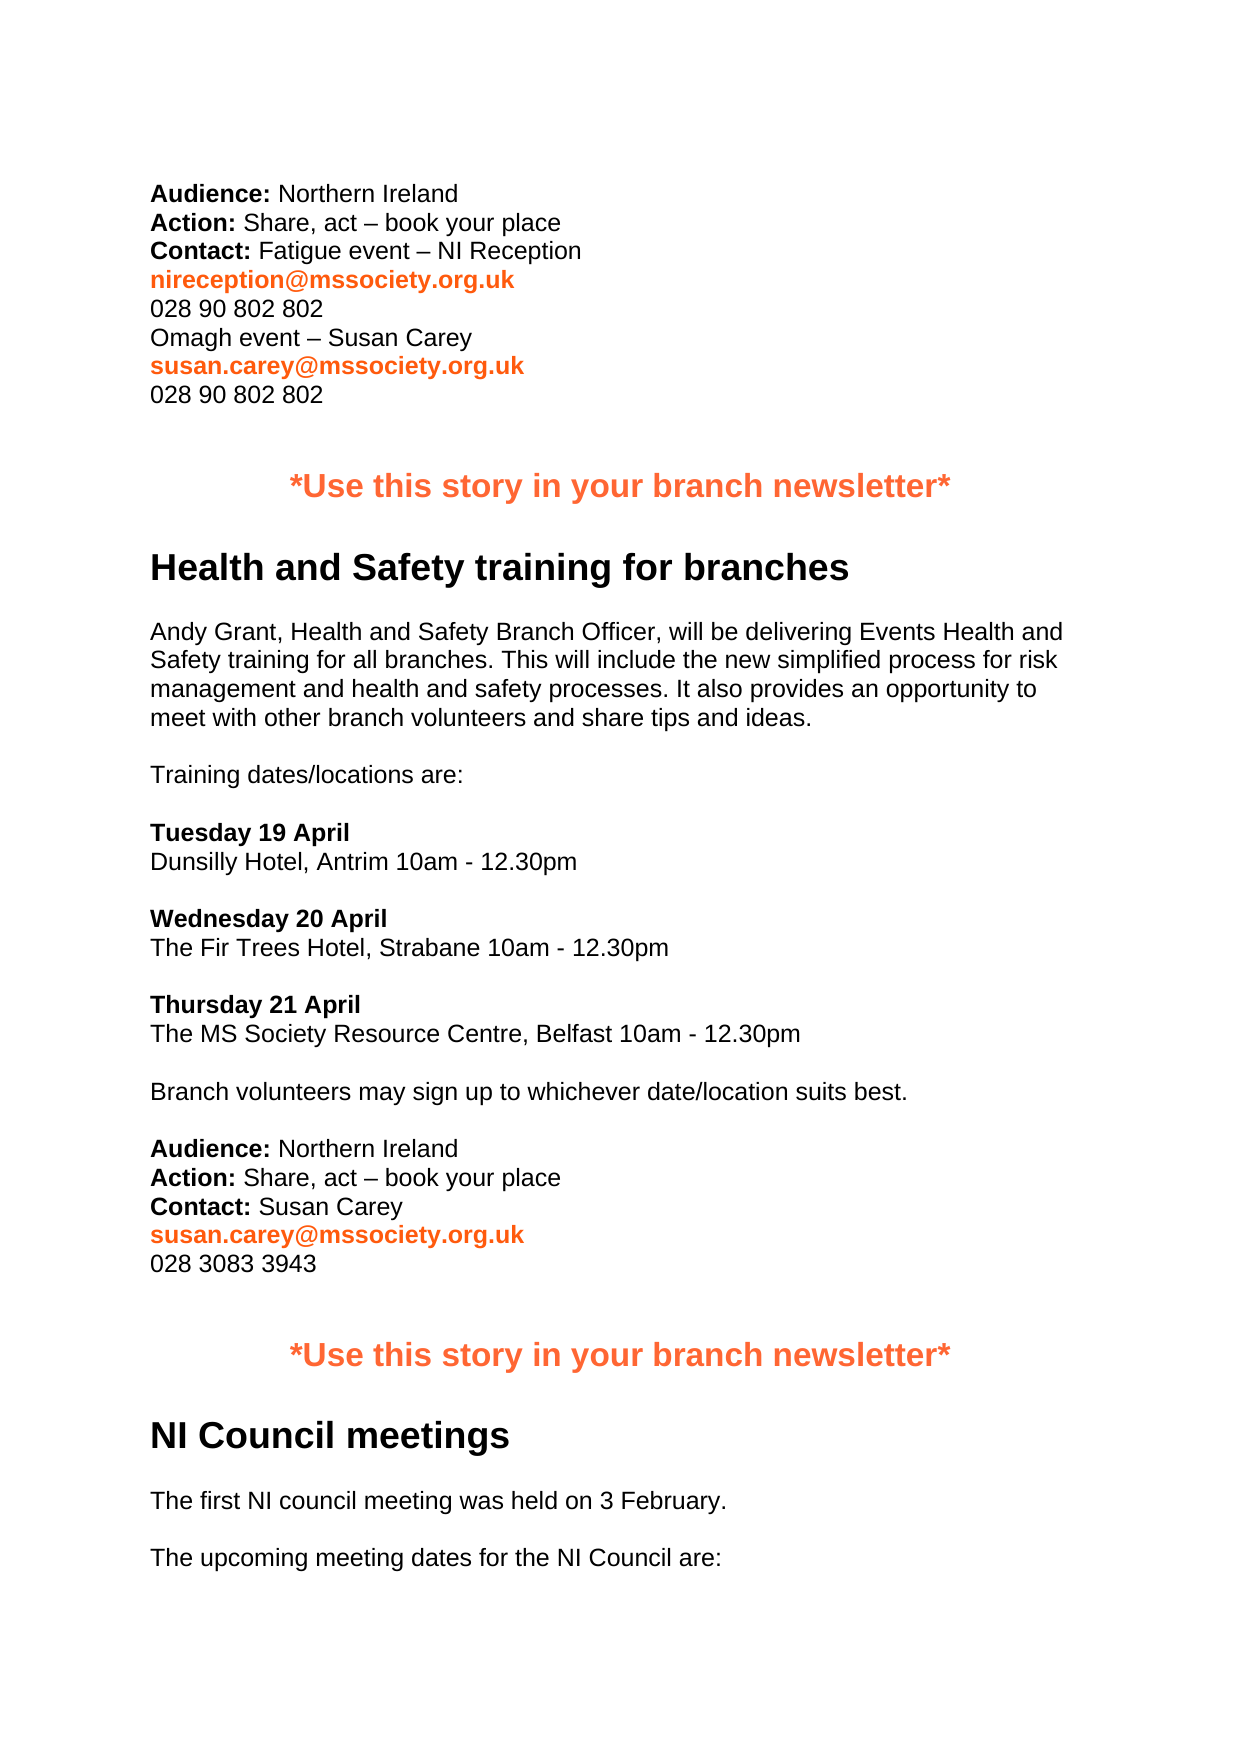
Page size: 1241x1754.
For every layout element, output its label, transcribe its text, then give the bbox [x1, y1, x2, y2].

text 028 90 802 802 [150, 294, 1090, 322]
text Action: Share, act – book your place [150, 207, 1090, 236]
text 028 90 802 802 [150, 380, 1090, 409]
text *Use this story in your branch newsletter* [150, 466, 1090, 505]
text Omagh event – Susan Carey [150, 322, 1090, 351]
text *Use this story in your branch newsletter* [150, 1335, 1090, 1374]
text Tuesday 19 April [150, 818, 1090, 847]
text Dunsilly Hotel, Antrim 10am - 12.30pm [150, 847, 1090, 875]
text nireception@mssociety.org.uk [150, 265, 1090, 294]
text Branch volunteers may sign up to whichever date/location suits best. [150, 1077, 1090, 1105]
text The first NI council meeting was held on 3 February. [150, 1486, 1090, 1514]
text Audience: Northern Ireland [150, 1134, 1090, 1163]
text Action: Share, act – book your place [150, 1163, 1090, 1192]
text susan.carey@mssociety.org.uk [150, 1220, 1090, 1249]
text NI Council meetings [150, 1414, 1090, 1457]
text Audience: Northern Ireland [150, 179, 1090, 207]
text The upcoming meeting dates for the NI Council are: [150, 1543, 1090, 1572]
text Contact: Fatigue event – NI Reception [150, 236, 1090, 265]
text The Fir Trees Hotel, Strabane 10am - 12.30pm [150, 933, 1090, 962]
text 028 3083 3943 [150, 1249, 1090, 1278]
text Thursday 21 April [150, 990, 1090, 1019]
text Andy Grant, Health and Safety Branch Officer, will be delivering Events Health and Safety training for all branches. This will include the new simplified process for risk management and health and safety processes. It also provides an opportunity to meet with other branch volunteers and share tips and ideas. [150, 617, 1090, 732]
text susan.carey@mssociety.org.uk [150, 351, 1090, 380]
text The MS Society Resource Centre, Belfast 10am - 12.30pm [150, 1019, 1090, 1048]
text Wednesday 20 April [150, 904, 1090, 933]
text Training dates/locations are: [150, 760, 1090, 789]
text Contact: Susan Carey [150, 1192, 1090, 1220]
text Health and Safety training for branches [150, 545, 1090, 588]
